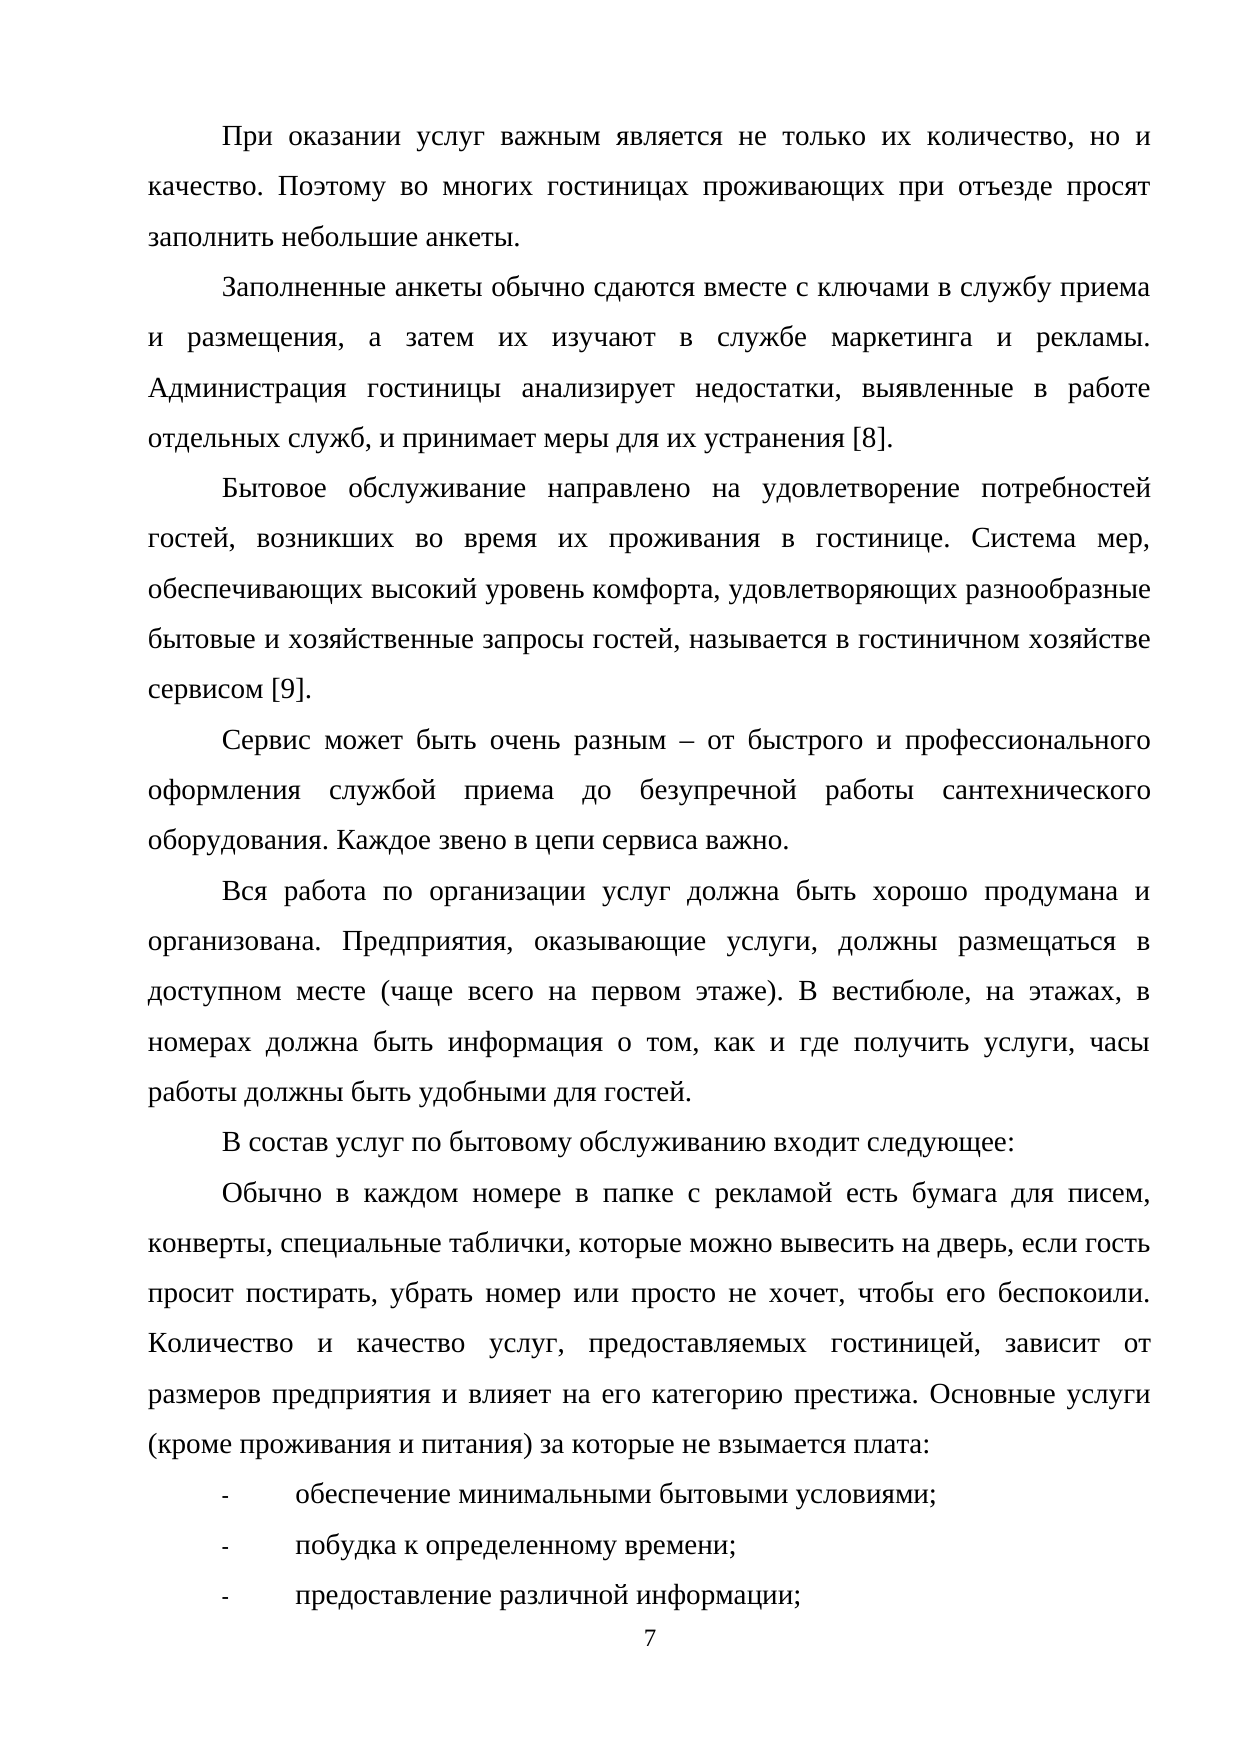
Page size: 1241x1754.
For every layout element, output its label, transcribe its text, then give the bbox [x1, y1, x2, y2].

text Вся работа по организации услуг должна быть хорошо продумана и организована. Предприятия, оказывающие услуги, должны размещаться в доступном месте (чаще всего на первом этаже). В вестибюле, на этажах, в номерах должна быть информация о том, как и где получить услуги, часы работы должны быть удобными для гостей. [148, 873, 1152, 1108]
text Сервис может быть очень разным – от быстрого и профессионального оформления службой приема до безупречной работы сантехнического оборудования. Каждое звено в цепи сервиса важно. [148, 722, 1152, 856]
text Обычно в каждом номере в папке с рекламой есть бумага для писем, конверты, специальные таблички, которые можно вывесить на дверь, если гость просит постирать, убрать номер или просто не хочет, чтобы его беспокоили. Количество и качество услуг, предоставляемых гостиницей, зависит от размеров предприятия и влияет на его категорию престижа. Основные услуги (кроме проживания и питания) за которые не взымается плата: [148, 1175, 1152, 1460]
text При оказании услуг важным является не только их количество, но и качество. Поэтому во многих гостиницах проживающих при отъезде просят заполнить небольшие анкеты. [148, 118, 1152, 252]
text Заполненные анкеты обычно сдаются вместе с ключами в службу приема и размещения, а затем их изучают в службе маркетинга и рекламы. Администрация гостиницы анализирует недостатки, выявленные в работе отдельных служб, и принимает меры для их устранения [8]. [148, 269, 1152, 453]
text Бытовое обслуживание направлено на удовлетворение потребностей гостей, возникших во время их проживания в гостинице. Система мер, обеспечивающих высокий уровень комфорта, удовлетворяющих разнообразные бытовые и хозяйственные запросы гостей, называется в гостиничном хозяйстве сервисом [9]. [148, 470, 1152, 705]
list обеспечение минимальными бытовыми условиями; [148, 1477, 1152, 1510]
text В состав услуг по бытовому обслуживанию входит следующее: [148, 1124, 1152, 1158]
list побудка к определенному времени; [148, 1527, 1152, 1560]
list предоставление различной информации; [148, 1577, 1152, 1611]
